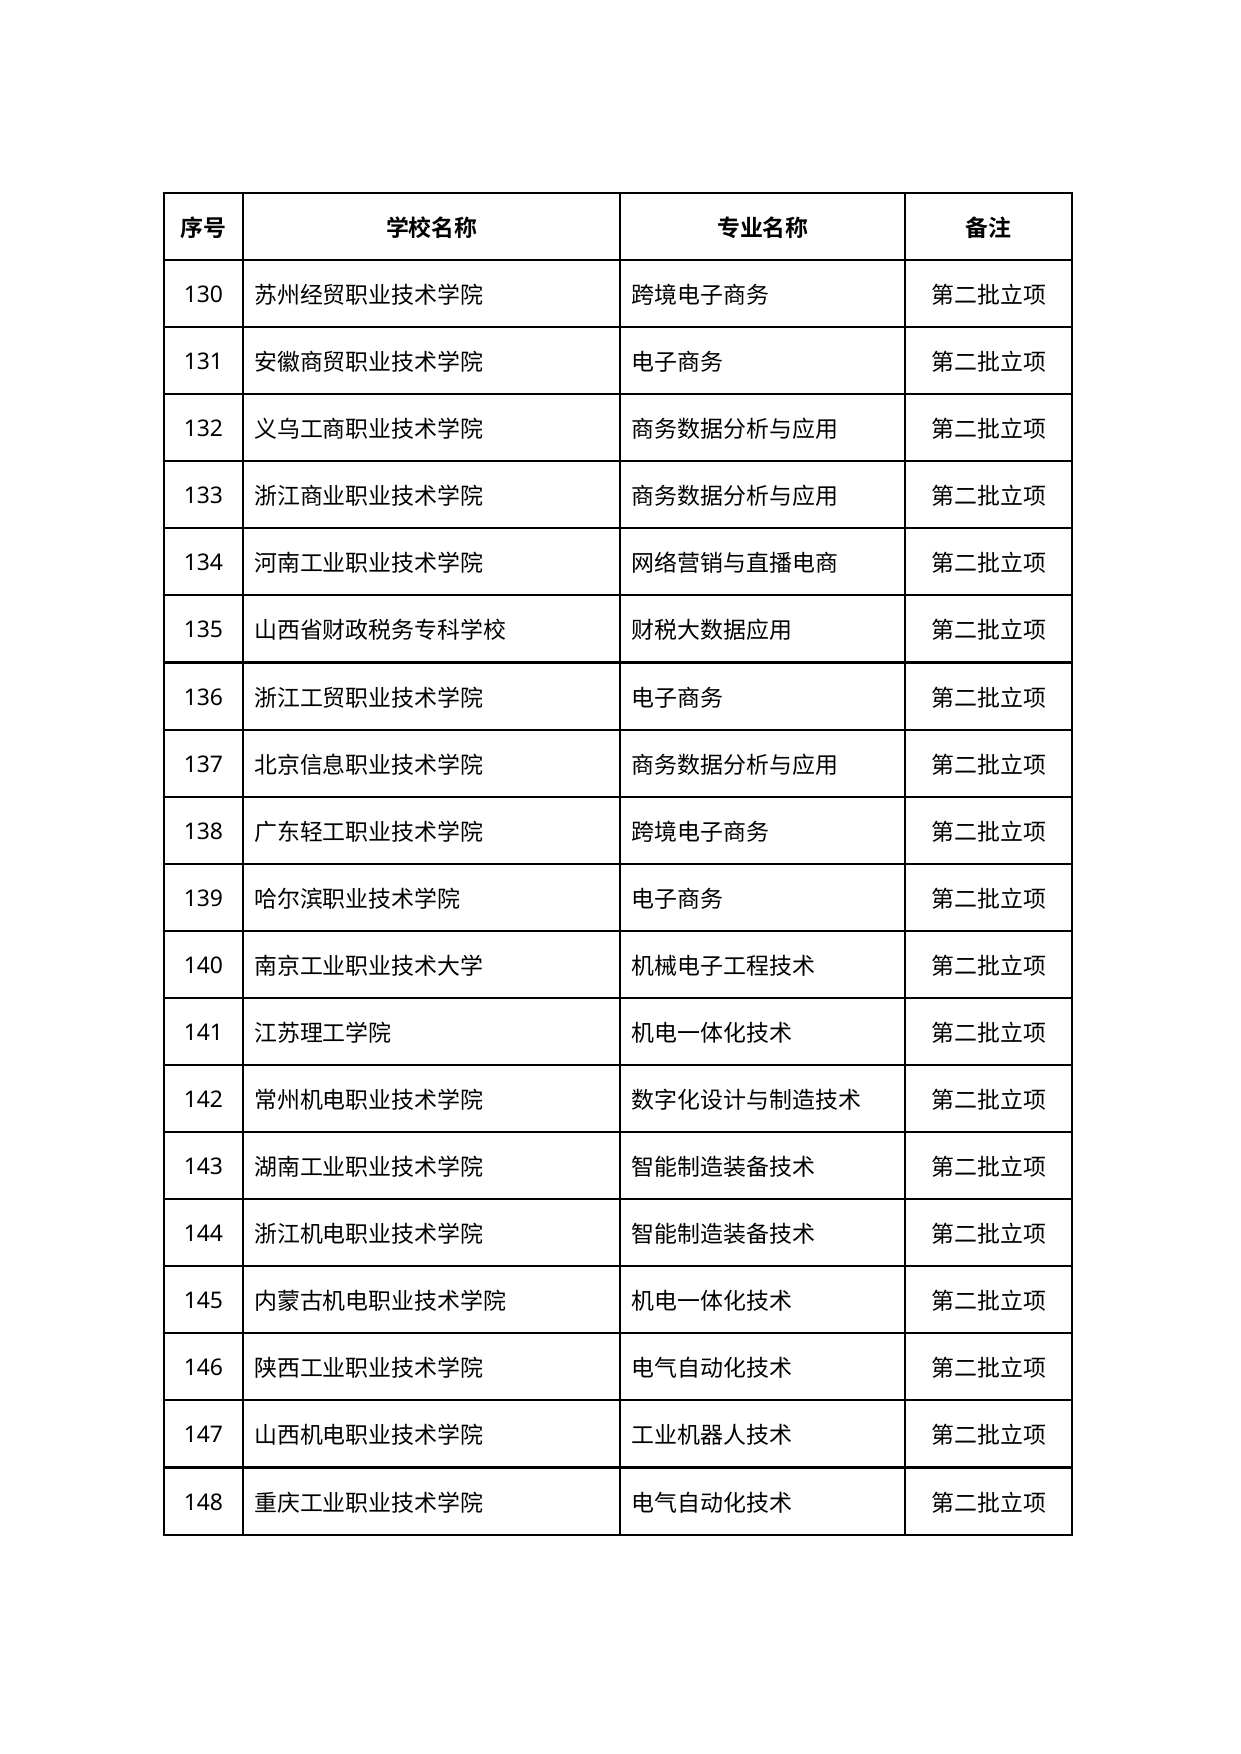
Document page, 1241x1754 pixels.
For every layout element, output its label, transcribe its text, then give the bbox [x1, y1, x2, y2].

table_header 专业名称 [621, 194, 904, 259]
table_cell 第二批立项 [906, 1267, 1071, 1332]
table_cell 安徽商贸职业技术学院 [244, 328, 619, 393]
table_cell 第二批立项 [906, 1469, 1071, 1533]
table_cell 第二批立项 [906, 462, 1071, 527]
table_cell 哈尔滨职业技术学院 [244, 865, 619, 930]
table_cell 商务数据分析与应用 [621, 731, 904, 796]
table_cell 工业机器人技术 [621, 1401, 904, 1466]
table_cell 电子商务 [621, 328, 904, 393]
table_cell 第二批立项 [906, 1066, 1071, 1131]
table_cell 跨境电子商务 [621, 798, 904, 863]
table_cell 电子商务 [621, 664, 904, 728]
table_cell 137 [165, 731, 242, 796]
table_cell 商务数据分析与应用 [621, 462, 904, 527]
table_cell 第二批立项 [906, 865, 1071, 930]
table_cell 131 [165, 328, 242, 393]
table_cell 南京工业职业技术大学 [244, 932, 619, 997]
table_cell 浙江工贸职业技术学院 [244, 664, 619, 728]
table_cell 133 [165, 462, 242, 527]
table_cell 山西省财政税务专科学校 [244, 596, 619, 661]
table_cell 苏州经贸职业技术学院 [244, 261, 619, 326]
table_cell 第二批立项 [906, 596, 1071, 661]
table_cell 第二批立项 [906, 328, 1071, 393]
table_cell 140 [165, 932, 242, 997]
table_cell 147 [165, 1401, 242, 1466]
table_cell 138 [165, 798, 242, 863]
table_cell 146 [165, 1334, 242, 1399]
table_cell 141 [165, 999, 242, 1064]
table_cell 第二批立项 [906, 1334, 1071, 1399]
table_cell 第二批立项 [906, 529, 1071, 594]
table_cell 机电一体化技术 [621, 1267, 904, 1332]
table_cell 136 [165, 664, 242, 728]
table_cell 第二批立项 [906, 1133, 1071, 1198]
table_cell 第二批立项 [906, 1200, 1071, 1265]
table_cell 浙江机电职业技术学院 [244, 1200, 619, 1265]
table_cell 电气自动化技术 [621, 1469, 904, 1533]
table_cell 内蒙古机电职业技术学院 [244, 1267, 619, 1332]
table_cell 常州机电职业技术学院 [244, 1066, 619, 1131]
table_cell 第二批立项 [906, 999, 1071, 1064]
table_cell 广东轻工职业技术学院 [244, 798, 619, 863]
table_cell 商务数据分析与应用 [621, 395, 904, 460]
table_cell 第二批立项 [906, 731, 1071, 796]
table_cell 145 [165, 1267, 242, 1332]
table_cell 第二批立项 [906, 1401, 1071, 1466]
table_cell 148 [165, 1469, 242, 1533]
table_cell 电气自动化技术 [621, 1334, 904, 1399]
table_cell 144 [165, 1200, 242, 1265]
table_cell 网络营销与直播电商 [621, 529, 904, 594]
table_cell 第二批立项 [906, 664, 1071, 728]
table_cell 重庆工业职业技术学院 [244, 1469, 619, 1533]
table_cell 132 [165, 395, 242, 460]
table_cell 130 [165, 261, 242, 326]
table_cell 134 [165, 529, 242, 594]
table_cell 第二批立项 [906, 395, 1071, 460]
table_cell 义乌工商职业技术学院 [244, 395, 619, 460]
table_cell 北京信息职业技术学院 [244, 731, 619, 796]
table_header 序号 [165, 194, 242, 259]
table_cell 第二批立项 [906, 932, 1071, 997]
table_cell 财税大数据应用 [621, 596, 904, 661]
table_header 学校名称 [244, 194, 619, 259]
table_cell 河南工业职业技术学院 [244, 529, 619, 594]
table_cell 数字化设计与制造技术 [621, 1066, 904, 1131]
table_cell 智能制造装备技术 [621, 1200, 904, 1265]
table_cell 第二批立项 [906, 798, 1071, 863]
table_cell 电子商务 [621, 865, 904, 930]
table_cell 浙江商业职业技术学院 [244, 462, 619, 527]
table_cell 江苏理工学院 [244, 999, 619, 1064]
table_cell 湖南工业职业技术学院 [244, 1133, 619, 1198]
table_cell 第二批立项 [906, 261, 1071, 326]
table_cell 135 [165, 596, 242, 661]
table_cell 139 [165, 865, 242, 930]
table_cell 142 [165, 1066, 242, 1131]
table_header 备注 [906, 194, 1071, 259]
table_cell 山西机电职业技术学院 [244, 1401, 619, 1466]
table_cell 143 [165, 1133, 242, 1198]
table_cell 智能制造装备技术 [621, 1133, 904, 1198]
table_cell 机械电子工程技术 [621, 932, 904, 997]
table_cell 跨境电子商务 [621, 261, 904, 326]
table_cell 机电一体化技术 [621, 999, 904, 1064]
table_cell 陕西工业职业技术学院 [244, 1334, 619, 1399]
